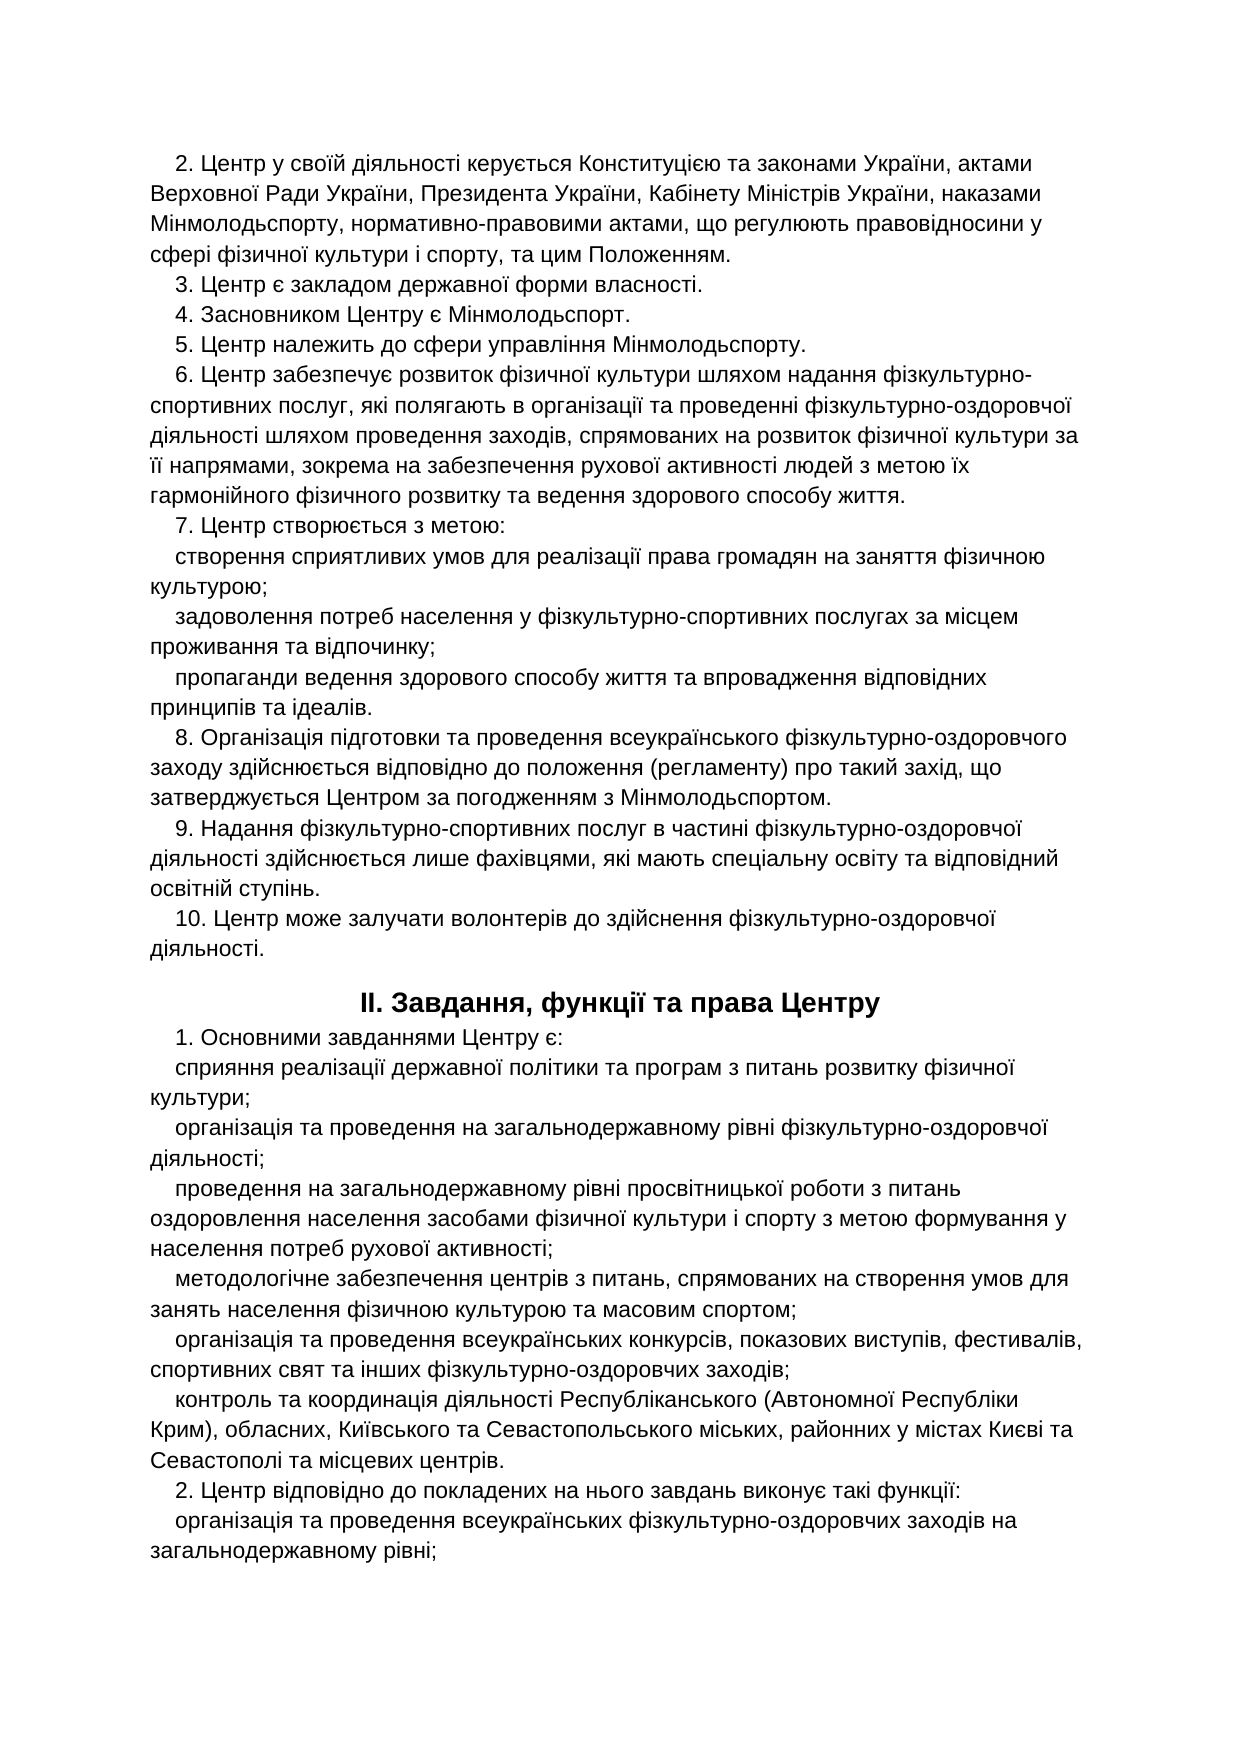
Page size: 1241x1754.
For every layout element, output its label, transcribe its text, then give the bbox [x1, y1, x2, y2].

text організація та проведення всеукраїнських конкурсів, показових виступів, фестивалів, спортивних свят та інших фізкультурно-оздоровчих заходів; [150, 1326, 1090, 1382]
text 2. Центр відповідно до покладених на нього завдань виконує такі функції: [150, 1477, 1090, 1503]
text методологічне забезпечення центрів з питань, спрямованих на створення умов для занять населення фізичною культурою та масовим спортом; [150, 1265, 1090, 1322]
subtitle II. Завдання, функції та права Центру [150, 986, 1090, 1019]
text 4. Засновником Центру є Мінмолодьспорт. [150, 301, 1090, 327]
text 2. Центр у своїй діяльності керується Конституцією та законами України, актами Верховної Ради України, Президента України, Кабінету Міністрів України, наказами Мінмолодьспорту, нормативно-правовими актами, що регулюють правовідносини у сфері фізичної культури і спорту, та цим Положенням. [150, 150, 1090, 267]
text контроль та координація діяльності Республіканського (Автономної Республіки Крим), обласних, Київського та Севастопольського міських, районних у містах Києві та Севастополі та місцевих центрів. [150, 1386, 1090, 1473]
text організація та проведення на загальнодержавному рівні фізкультурно-оздоровчої діяльності; [150, 1114, 1090, 1171]
text створення сприятливих умов для реалізації права громадян на заняття фізичною культурою; [150, 543, 1090, 599]
text сприяння реалізації державної політики та програм з питань розвитку фізичної культури; [150, 1054, 1090, 1110]
text 6. Центр забезпечує розвиток фізичної культури шляхом надання фізкультурно-спортивних послуг, які полягають в організації та проведенні фізкультурно-оздоровчої діяльності шляхом проведення заходів, спрямованих на розвиток фізичної культури за її напрямами, зокрема на забезпечення рухової активності людей з метою їх гармонійного фізичного розвитку та ведення здорового способу життя. [150, 361, 1090, 509]
text проведення на загальнодержавному рівні просвітницької роботи з питань оздоровлення населення засобами фізичної культури і спорту з метою формування у населення потреб рухової активності; [150, 1175, 1090, 1261]
text 5. Центр належить до сфери управління Мінмолодьспорту. [150, 331, 1090, 358]
text задоволення потреб населення у фізкультурно-спортивних послугах за місцем проживання та відпочинку; [150, 603, 1090, 660]
text 10. Центр може залучати волонтерів до здійснення фізкультурно-оздоровчої діяльності. [150, 905, 1090, 962]
text 8. Організація підготовки та проведення всеукраїнського фізкультурно-оздоровчого заходу здійснюється відповідно до положення (регламенту) про такий захід, що затверджується Центром за погодженням з Мінмолодьспортом. [150, 724, 1090, 811]
text 1. Основними завданнями Центру є: [150, 1024, 1090, 1050]
text 9. Надання фізкультурно-спортивних послуг в частині фізкультурно-оздоровчої діяльності здійснюється лише фахівцями, які мають спеціальну освіту та відповідний освітній ступінь. [150, 814, 1090, 901]
text 3. Центр є закладом державної форми власності. [150, 271, 1090, 297]
text 7. Центр створюється з метою: [150, 512, 1090, 539]
text пропаганди ведення здорового способу життя та впровадження відповідних принципів та ідеалів. [150, 663, 1090, 720]
text організація та проведення всеукраїнських фізкультурно-оздоровчих заходів на загальнодержавному рівні; [150, 1507, 1090, 1563]
